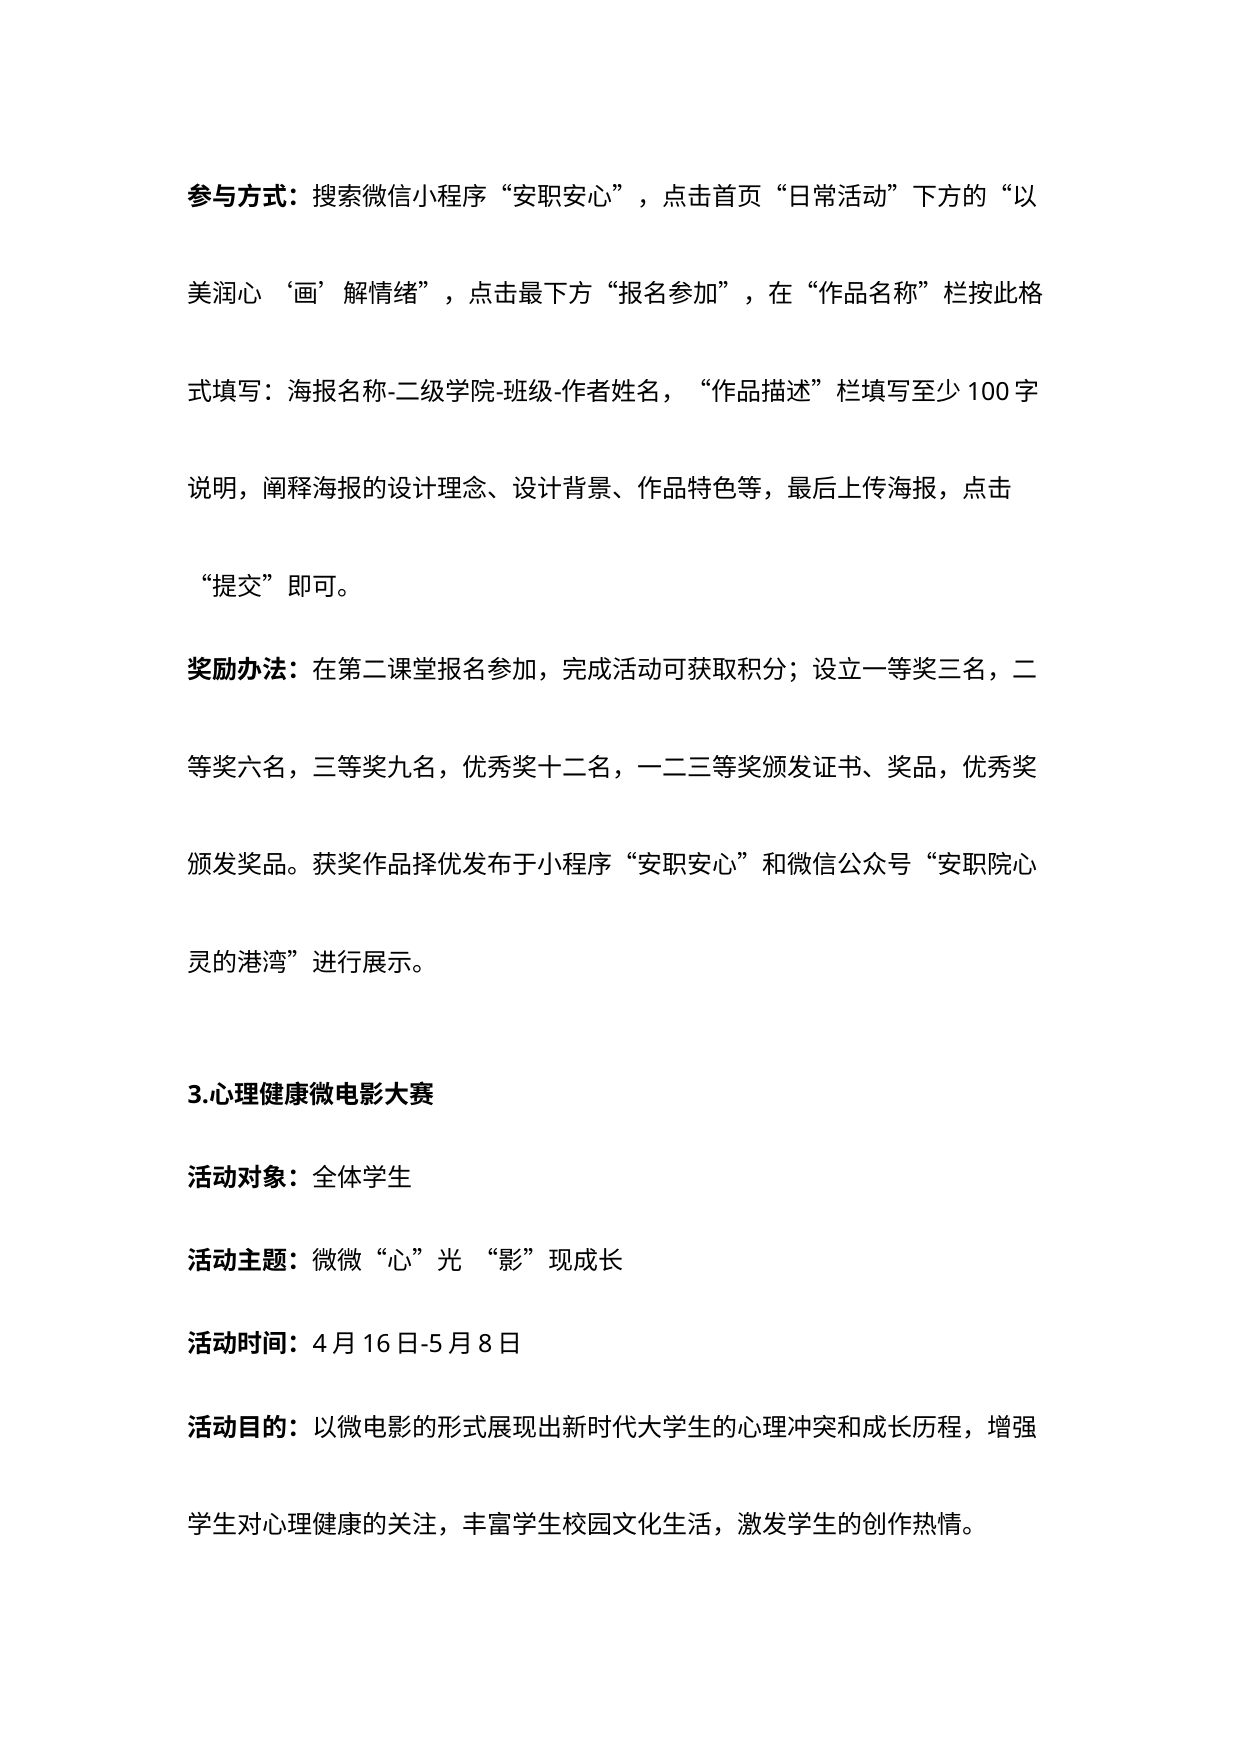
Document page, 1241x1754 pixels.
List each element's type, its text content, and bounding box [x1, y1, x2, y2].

text 参与方式：搜索微信小程序“安职安心”，点击首页“日常活动”下方的“以美润心 ‘画’解情绪”，点击最下方“报名参加”，在“作品名称”栏按此格式填写：海报名称-二级学院-班级-作者姓名，“作品描述”栏填写至少100字说明，阐释海报的设计理念、设计背景、作品特色等，最后上传海报，点击“提交”即可。 [187, 162, 1053, 617]
text 活动目的：以微电影的形式展现出新时代大学生的心理冲突和成长历程，增强学生对心理健康的关注，丰富学生校园文化生活，激发学生的创作热情。 [187, 1393, 1053, 1555]
text 活动对象：全体学生 [187, 1143, 1053, 1208]
text 活动主题：微微“心”光 “影”现成长 [187, 1226, 1053, 1291]
text 活动时间：4月16日-5月8日 [187, 1309, 1053, 1374]
text 奖励办法：在第二课堂报名参加，完成活动可获取积分；设立一等奖三名，二等奖六名，三等奖九名，优秀奖十二名，一二三等奖颁发证书、奖品，优秀奖颁发奖品。获奖作品择优发布于小程序“安职安心”和微信公众号“安职院心灵的港湾”进行展示。 [187, 635, 1053, 993]
text 3.心理健康微电影大赛 [187, 1060, 1053, 1125]
